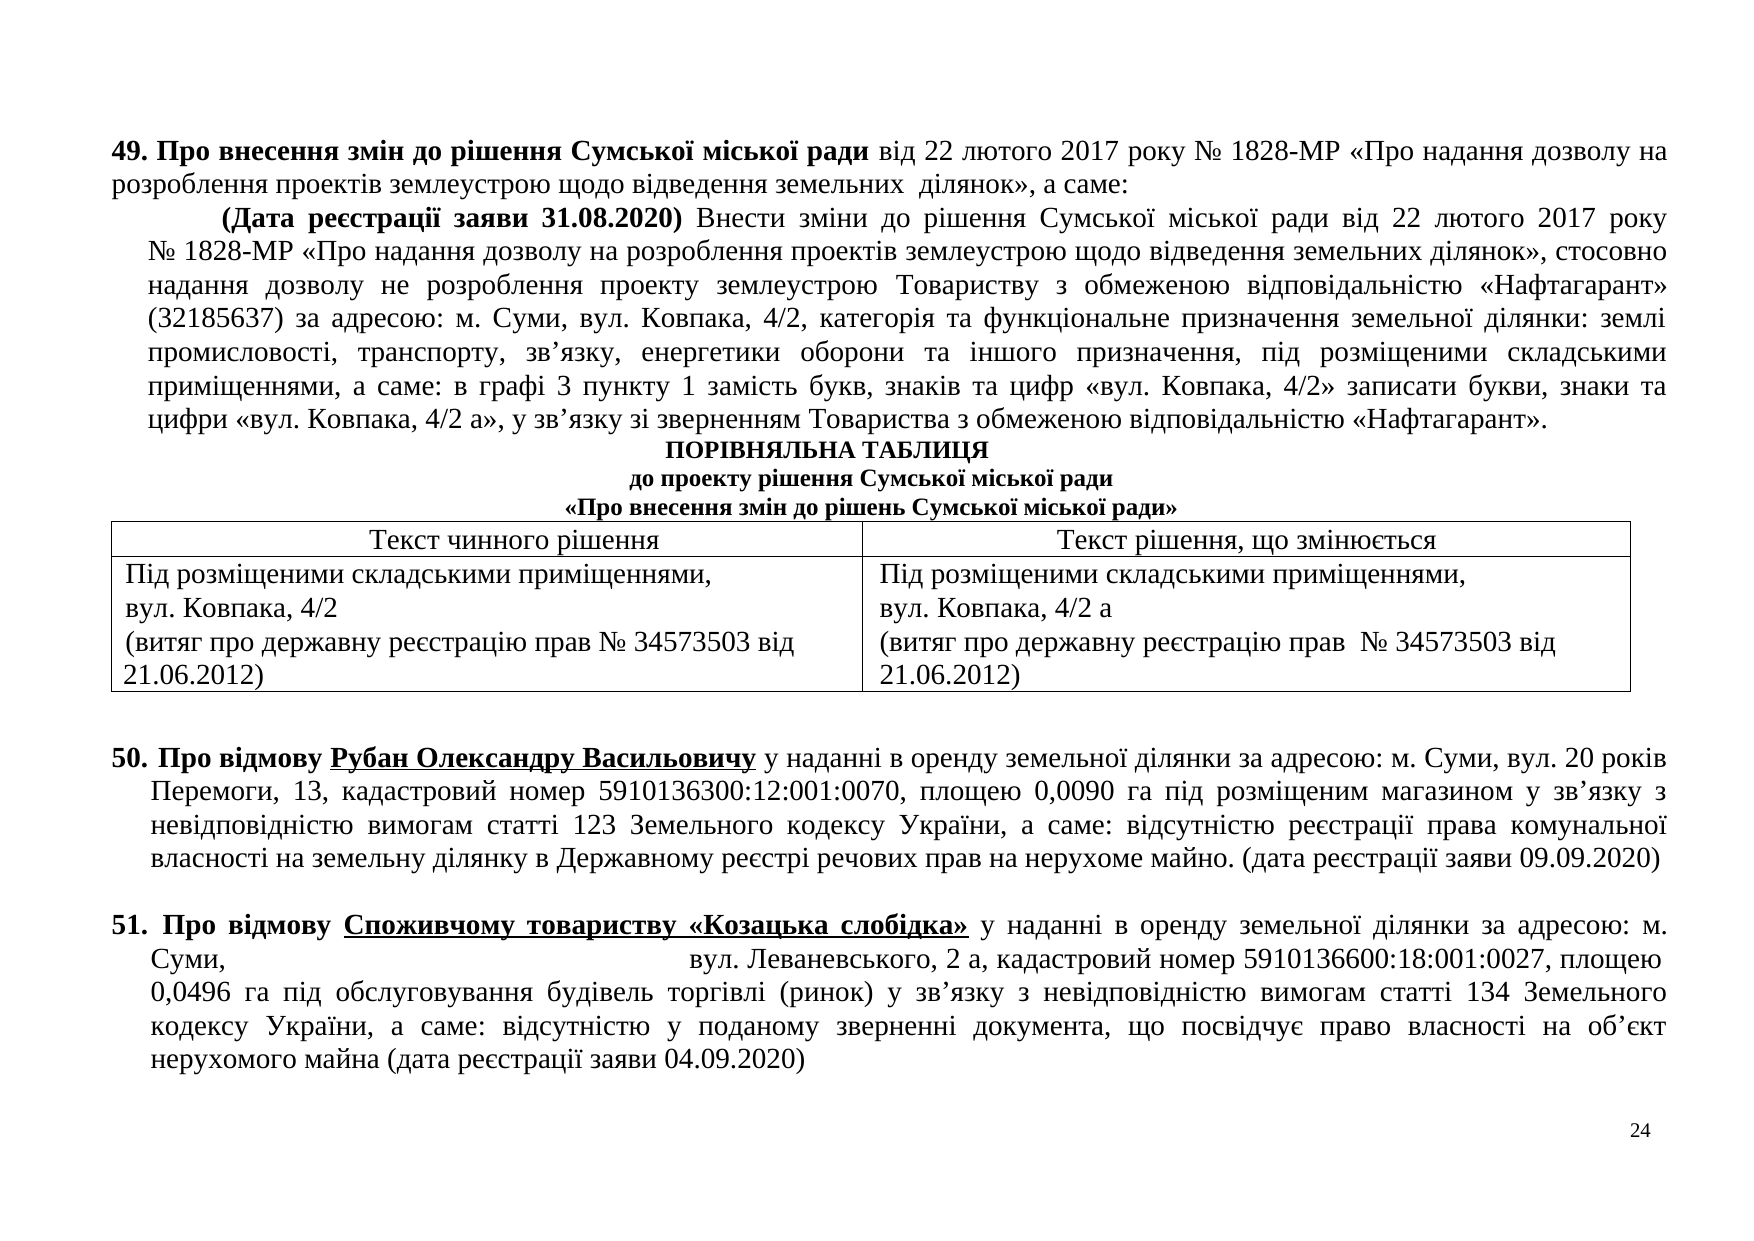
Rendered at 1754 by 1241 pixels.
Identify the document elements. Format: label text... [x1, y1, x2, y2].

list Про відмову Рубан Олександру Васильовичу у наданні в оренду земельної ділянки за адресою: м. Суми, вул. 20 років Перемоги, 13, кадастровий номер 5910136300:12:001:0070, площею 0,0090 га під розміщеним магазином у зв’язку з невідповідністю вимогам статті 123 Земельного кодексу України, а саме: відсутністю реєстрації права комунальної власності на земельну ділянку в Державному реєстрі речових прав на нерухоме майно. (дата реєстрації заяви 09.09.2020) [111, 740, 1668, 874]
text 49. Про внесення змін до рішення Сумської міської ради від 22 лютого 2017 року № 1828-МР «Про надання дозволу на розроблення проектів землеустрою щодо відведення земельних ділянок», а саме: [111, 133, 1668, 200]
text «Про внесення змін до рішень Сумської міської ради» [74, 492, 1668, 521]
table_header Текст чинного рішення [112, 522, 862, 556]
table_header Текст рішення, що змінюється [863, 522, 1630, 556]
list Про відмову Споживчому товариству «Козацька слобідка» у наданні в оренду земельної ділянки за адресою: м. Суми, вул. Леваневського, 2 а, кадастровий номер 5910136600:18:001:0027, площею 0,0496 га під обслуговування будівель торгівлі (ринок) у зв’язку з невідповідністю вимогам статті 134 Земельного кодексу України, а саме: відсутністю у поданому зверненні документа, що посвідчує право власності на об’єкт нерухомого майна (дата реєстрації заяви 04.09.2020) [111, 907, 1668, 1075]
text (Дата реєстрації заяви 31.08.2020) Внести зміни до рішення Сумської міської ради від 22 лютого 2017 року № 1828-МР «Про надання дозволу на розроблення проектів землеустрою щодо відведення земельних ділянок», стосовно надання дозволу не розроблення проекту землеустрою Товариству з обмеженою відповідальністю «Нафтагарант» (32185637) за адресою: м. Суми, вул. Ковпака, 4/2, категорія та функціональне призначення земельної ділянки: землі промисловості, транспорту, зв’язку, енергетики оборони та іншого призначення, під розміщеними складськими приміщеннями, а саме: в графі 3 пункту 1 замість букв, знаків та цифр «вул. Ковпака, 4/2» записати букви, знаки та цифри «вул. Ковпака, 4/2 а», у зв’язку зі зверненням Товариства з обмеженою відповідальністю «Нафтагарант». [148, 200, 1668, 435]
text ПОРІВНЯЛЬНА ТАБЛИЦЯ [74, 435, 1580, 463]
table_cell Під розміщеними складськими приміщеннями, вул. Ковпака, 4/2 (витяг про державну реєстрацію прав № 34573503 від 21.06.2012) [112, 557, 862, 691]
table_cell Під розміщеними складськими приміщеннями, вул. Ковпака, 4/2 а (витяг про державну реєстрацію прав № 34573503 від 21.06.2012) [863, 557, 1630, 691]
text до проекту рішення Сумської міської ради [118, 463, 1624, 492]
